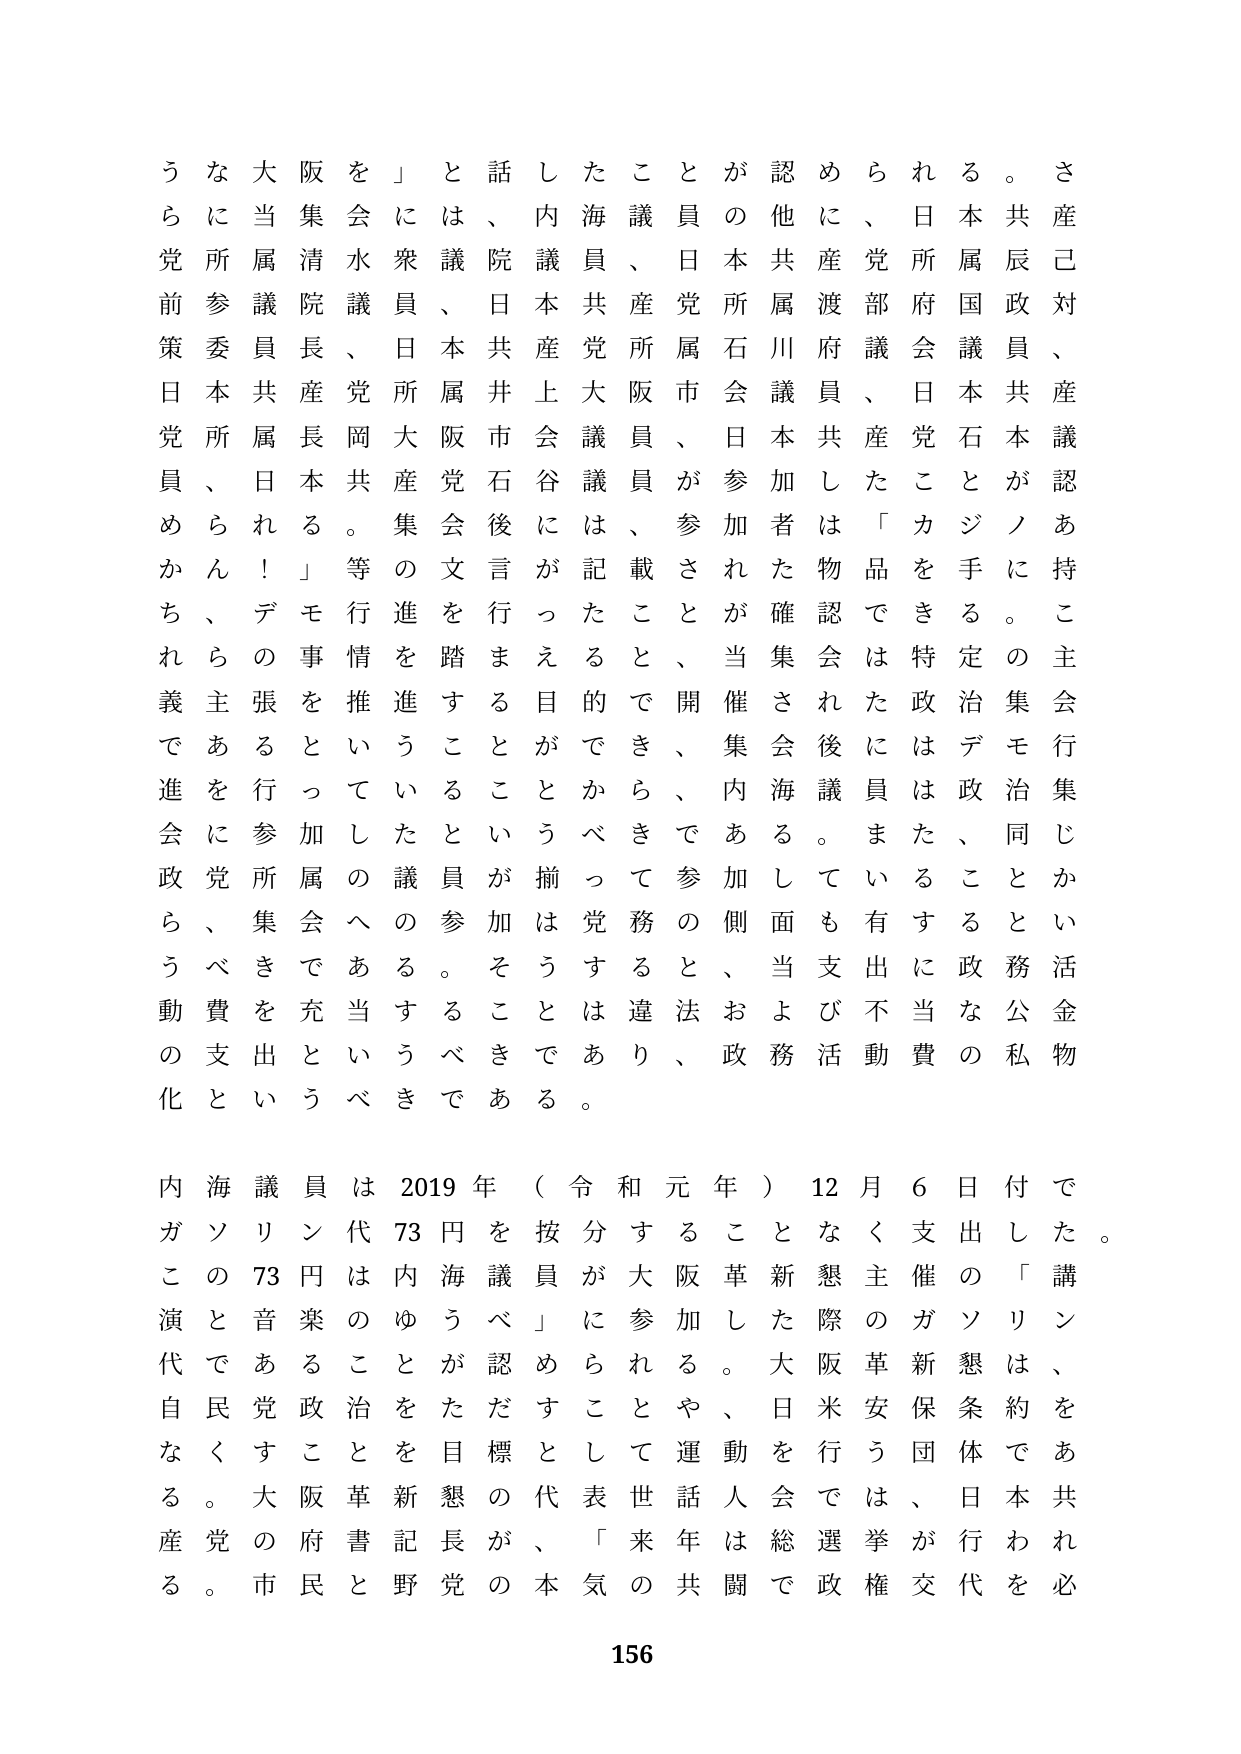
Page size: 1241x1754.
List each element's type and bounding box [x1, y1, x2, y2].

text [158, 1164, 1100, 1606]
text [158, 148, 1100, 1120]
